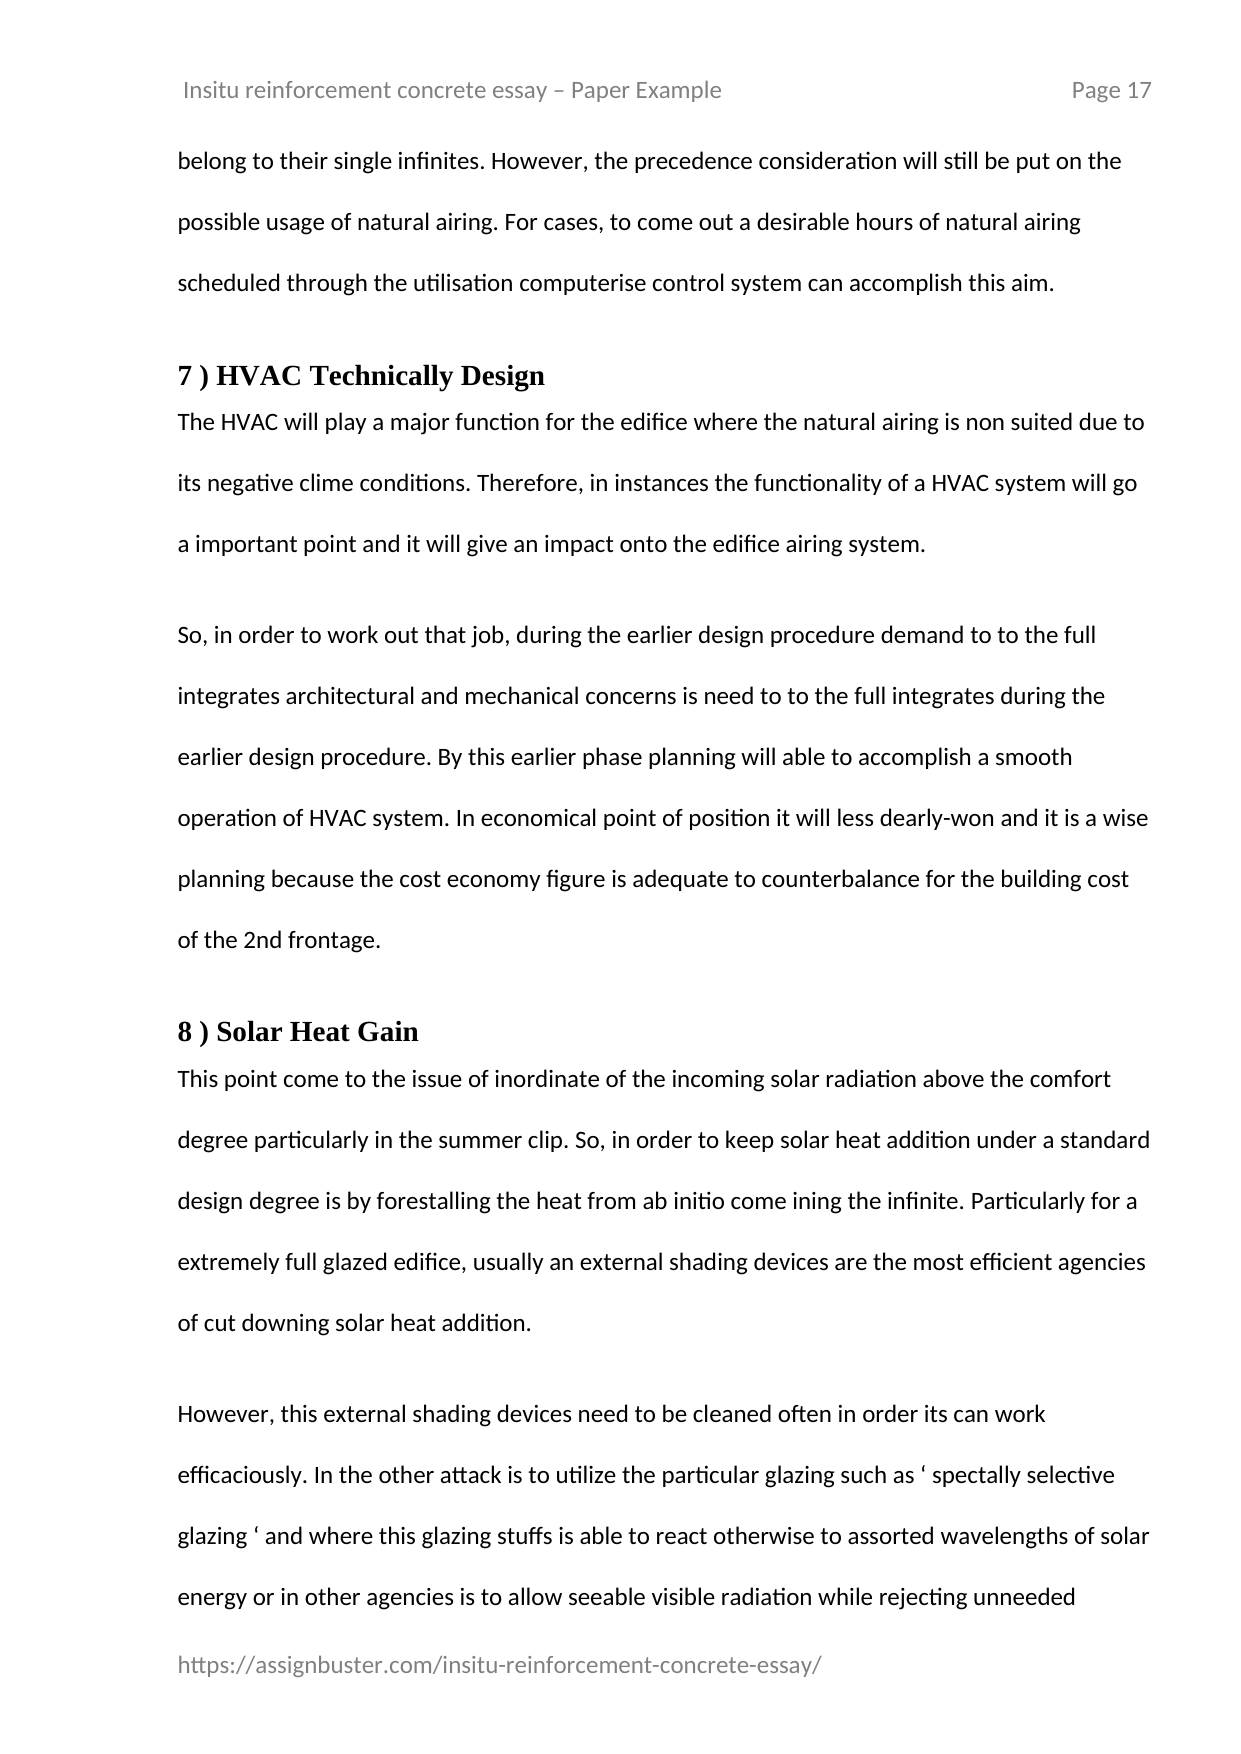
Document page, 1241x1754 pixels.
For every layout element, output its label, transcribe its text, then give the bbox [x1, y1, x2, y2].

subtitle 7 ) HVAC Technically Design [177, 358, 1152, 391]
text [177, 1398, 1152, 1612]
text This point come to the issue of inordinate of the incoming solar radiation above the comfort degree particularly in the summer clip. So, in order to keep solar heat addition under a standard design degree is by forestalling the heat from ab initio come ining the infinite. Particularly for a extremely full glazed edifice, usually an external shading devices are the most efficient agencies of cut downing solar heat addition. [177, 1063, 1152, 1338]
subtitle 8 ) Solar Heat Gain [177, 1014, 1152, 1048]
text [177, 145, 1152, 298]
text So, in order to work out that job, during the earlier design procedure demand to to the full integrates architectural and mechanical concerns is need to to the full integrates during the earlier design procedure. By this earlier phase planning will able to accomplish a smooth operation of HVAC system. In economical point of position it will less dearly-won and it is a wise planning because the cost economy figure is adequate to counterbalance for the building cost of the 2nd frontage. [177, 619, 1152, 954]
text The HVAC will play a major function for the edifice where the natural airing is non suited due to its negative clime conditions. Therefore, in instances the functionality of a HVAC system will go a important point and it will give an impact onto the edifice airing system. [177, 406, 1152, 559]
